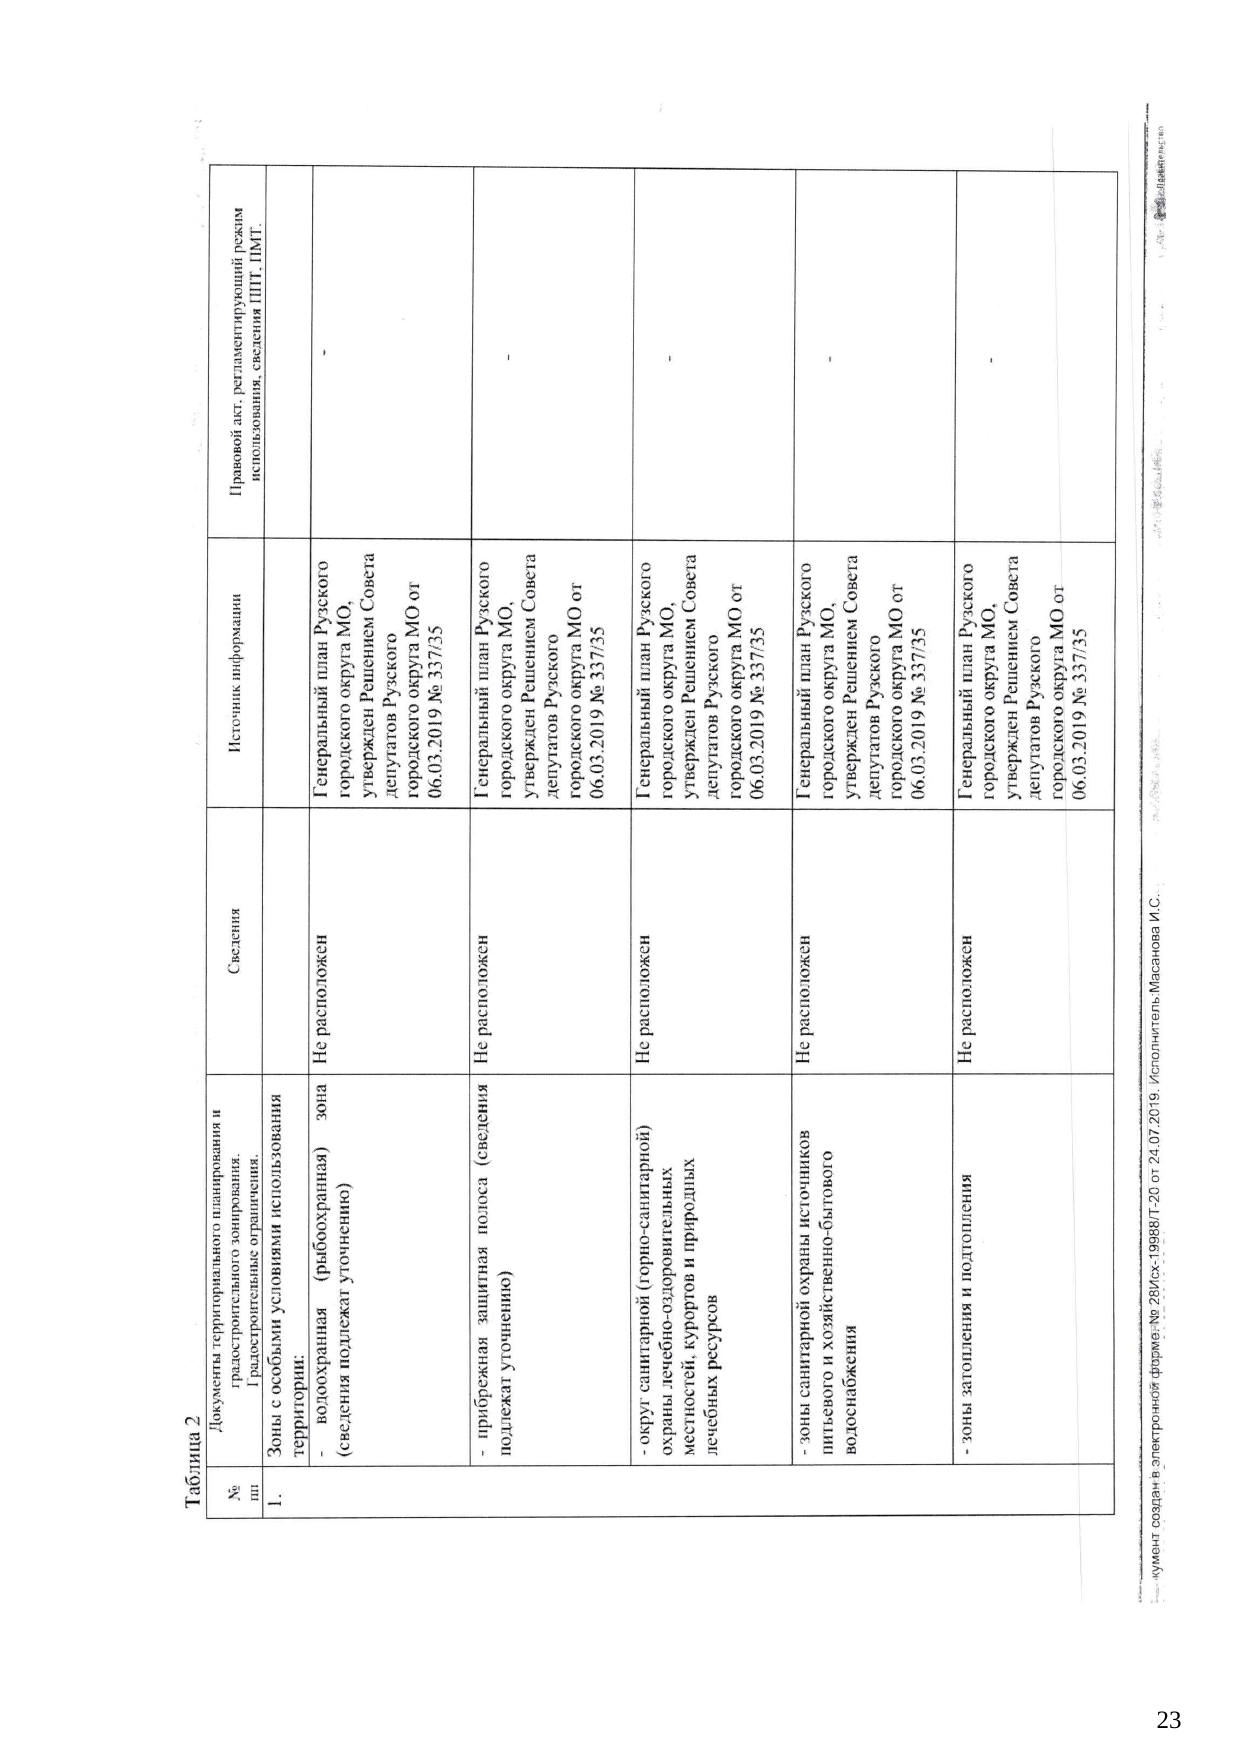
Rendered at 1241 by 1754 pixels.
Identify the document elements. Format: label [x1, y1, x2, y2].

picture [103, 88, 1181, 1617]
